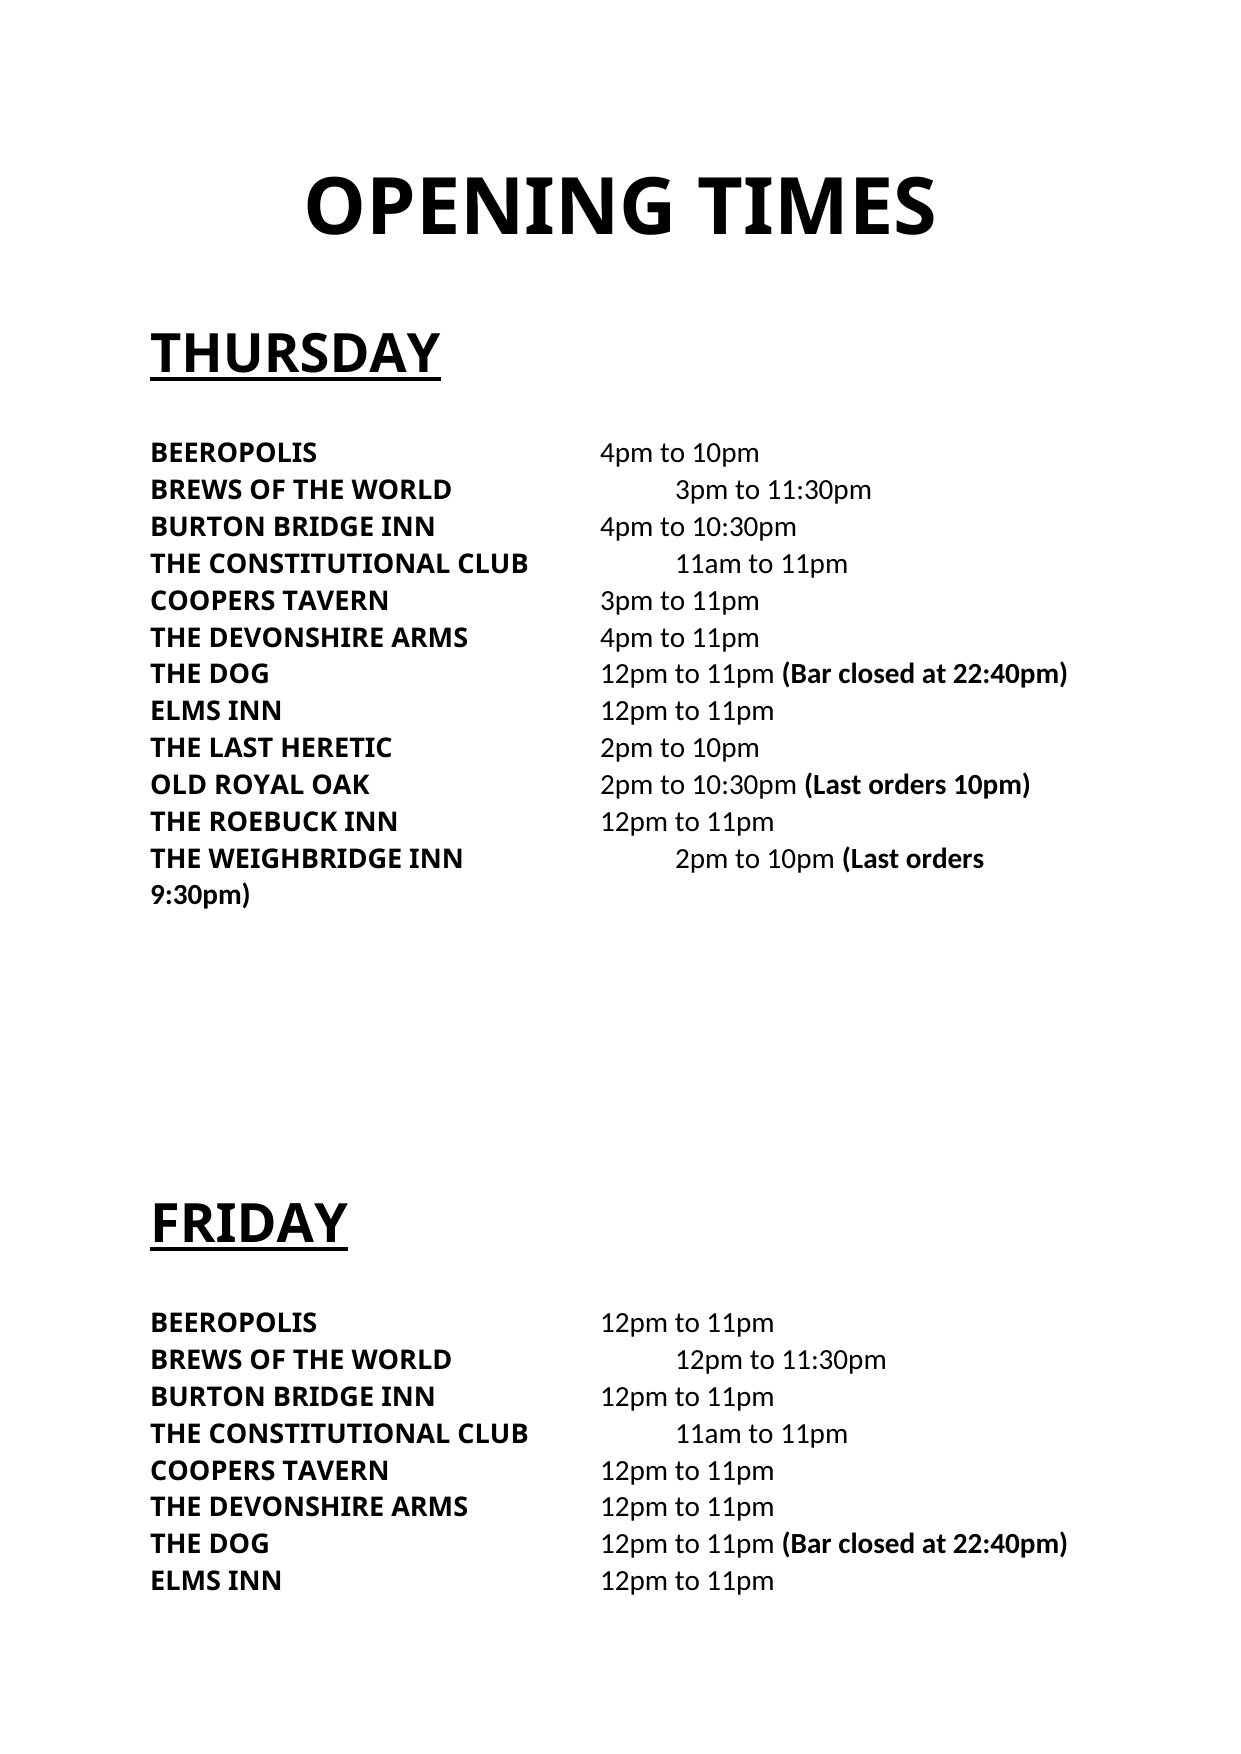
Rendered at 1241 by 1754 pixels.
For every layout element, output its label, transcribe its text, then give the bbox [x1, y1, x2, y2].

text THE LAST HERETIC 2pm to 10pm [150, 729, 1090, 766]
text THE WEIGHBRIDGE INN 2pm to 10pm (Last orders 9:30pm) [150, 839, 1090, 912]
text FRIDAY [150, 1184, 1090, 1258]
text COOPERS TAVERN 3pm to 11pm [150, 581, 1090, 618]
text THE CONSTITUTIONAL CLUB 11am to 11pm [150, 544, 1090, 581]
text ELMS INN 12pm to 11pm [150, 1562, 1090, 1598]
text THE ROEBUCK INN 12pm to 11pm [150, 802, 1090, 839]
text THE DEVONSHIRE ARMS 12pm to 11pm [150, 1488, 1090, 1525]
text BURTON BRIDGE INN 4pm to 10:30pm [150, 507, 1090, 544]
text BREWS OF THE WORLD 3pm to 11:30pm [150, 471, 1090, 507]
text THURSDAY [150, 314, 1090, 388]
text OPENING TIMES [150, 150, 1090, 258]
text BEEROPOLIS 4pm to 10pm [150, 434, 1090, 471]
text BURTON BRIDGE INN 12pm to 11pm [150, 1377, 1090, 1414]
text ELMS INN 12pm to 11pm [150, 692, 1090, 729]
text COOPERS TAVERN 12pm to 11pm [150, 1451, 1090, 1488]
text THE CONSTITUTIONAL CLUB 11am to 11pm [150, 1414, 1090, 1451]
text BEEROPOLIS 12pm to 11pm [150, 1303, 1090, 1340]
text THE DOG 12pm to 11pm (Bar closed at 22:40pm) [150, 1525, 1090, 1562]
text THE DEVONSHIRE ARMS 4pm to 11pm [150, 618, 1090, 655]
text OLD ROYAL OAK 2pm to 10:30pm (Last orders 10pm) [150, 766, 1090, 802]
text THE DOG 12pm to 11pm (Bar closed at 22:40pm) [150, 655, 1090, 692]
text BREWS OF THE WORLD 12pm to 11:30pm [150, 1340, 1090, 1377]
